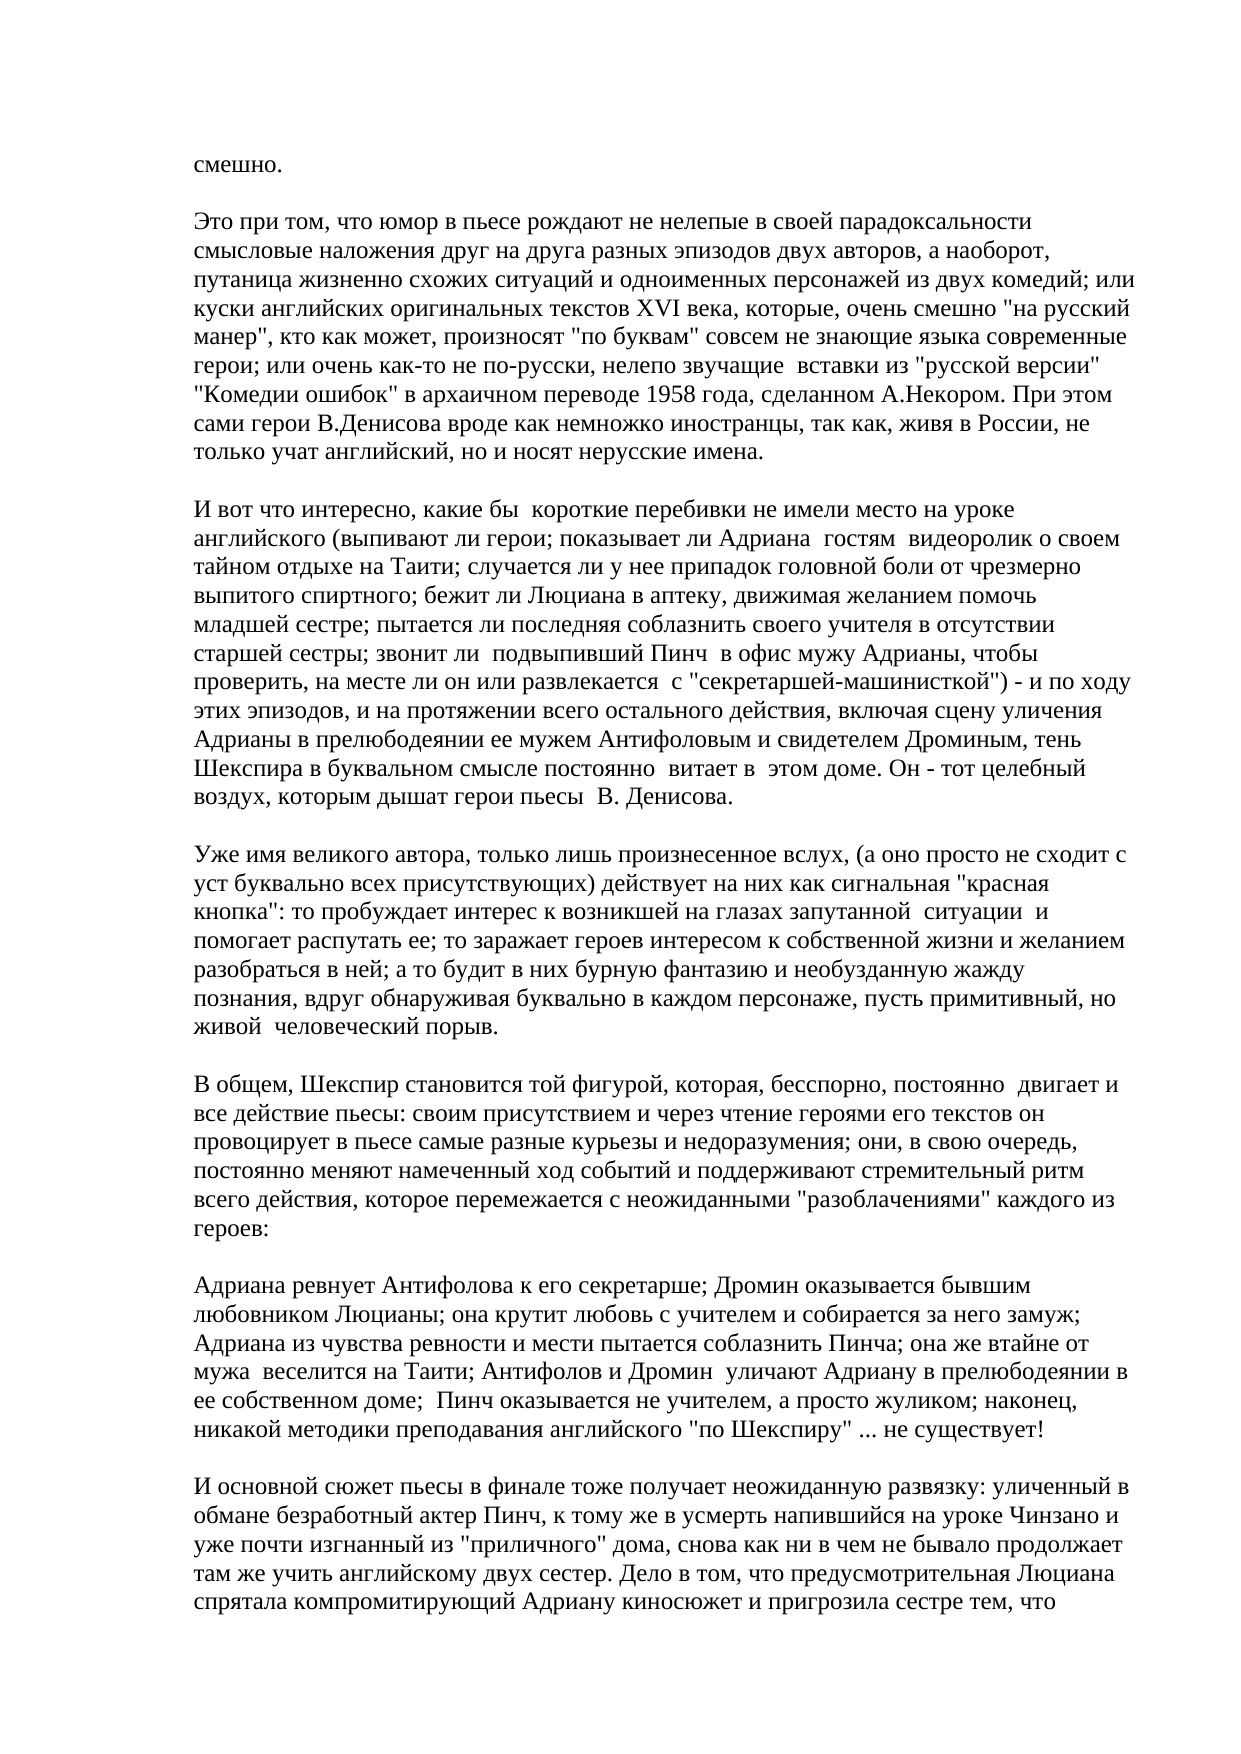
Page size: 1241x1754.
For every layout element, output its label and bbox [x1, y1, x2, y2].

table_header [192, 118, 1137, 1617]
